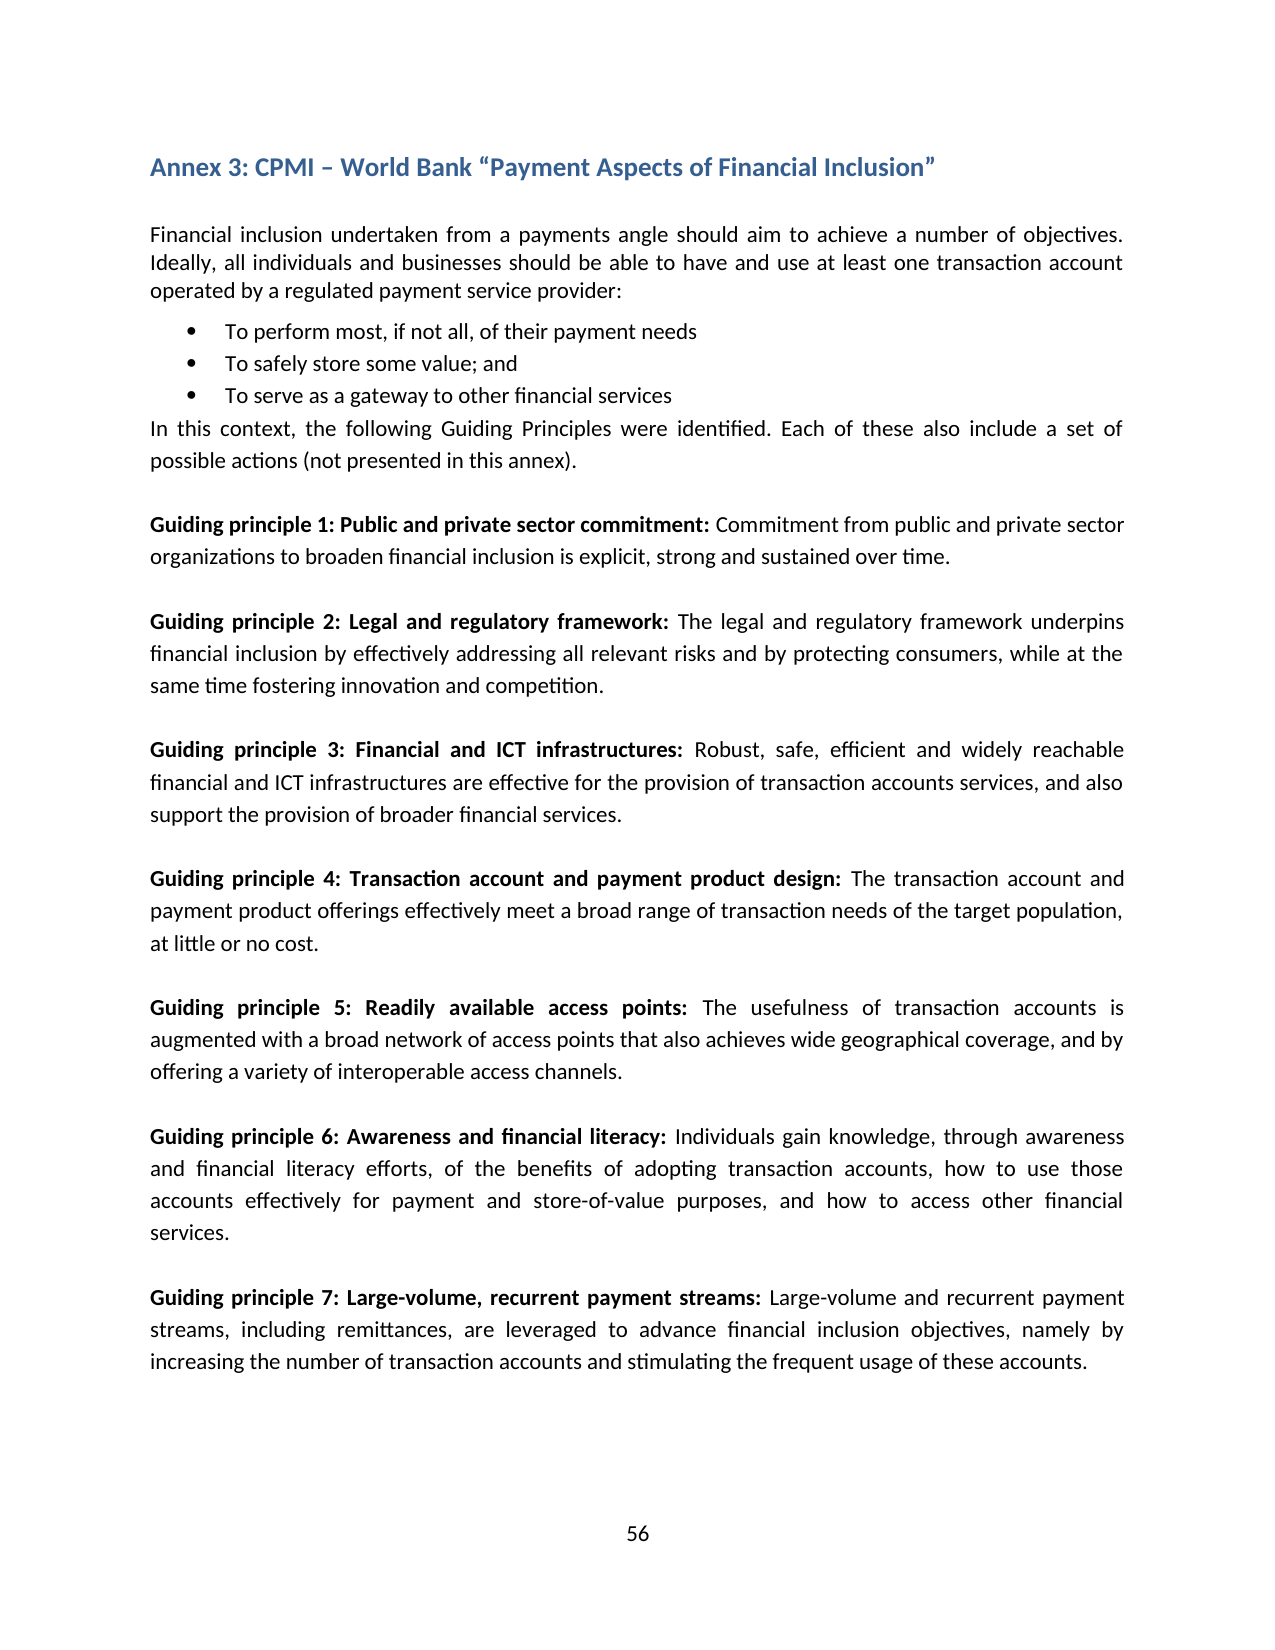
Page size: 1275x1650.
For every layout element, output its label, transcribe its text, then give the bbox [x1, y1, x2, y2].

list To safely store some value; and [187, 349, 1125, 377]
text Guiding principle 3: Financial and ICT infrastructures: Robust, safe, efficient and widely reachable financial and ICT infrastructures are effective for the provision of transaction accounts services, and also support the provision of broader financial services. [150, 736, 1125, 828]
text Guiding principle 5: Readily available access points: The usefulness of transaction accounts is augmented with a broad network of access points that also achieves wide geographical coverage, and by offering a variety of interoperable access channels. [150, 993, 1125, 1085]
text In this context, the following Guiding Principles were identified. Each of these also include a set of possible actions (not presented in this annex). [150, 414, 1125, 474]
text Guiding principle 7: Large-volume, recurrent payment streams: Large-volume and recurrent payment streams, including remittances, are leveraged to advance financial inclusion objectives, namely by increasing the number of transaction accounts and stimulating the frequent usage of these accounts. [150, 1283, 1125, 1375]
text Guiding principle 2: Legal and regulatory framework: The legal and regulatory framework underpins financial inclusion by effectively addressing all relevant risks and by protecting consumers, while at the same time fostering innovation and competition. [150, 607, 1125, 699]
subtitle Annex 3: CPMI – World Bank “Payment Aspects of Financial Inclusion” [150, 150, 1125, 183]
text Guiding principle 1: Public and private sector commitment: Commitment from public and private sector organizations to broaden financial inclusion is explicit, strong and sustained over time. [150, 510, 1125, 570]
list To serve as a gateway to other financial services [187, 381, 1125, 409]
list To perform most, if not all, of their payment needs [187, 317, 1125, 345]
text Guiding principle 4: Transaction account and payment product design: The transaction account and payment product offerings effectively meet a broad range of transaction needs of the target population, at little or no cost. [150, 864, 1125, 957]
text Guiding principle 6: Awareness and financial literacy: Individuals gain knowledge, through awareness and financial literacy efforts, of the benefits of adopting transaction accounts, how to use those accounts effectively for payment and store-of-value purposes, and how to access other financial services. [150, 1122, 1125, 1246]
text Financial inclusion undertaken from a payments angle should aim to achieve a number of objectives. Ideally, all individuals and businesses should be able to have and use at least one transaction account operated by a regulated payment service provider: [150, 221, 1125, 304]
